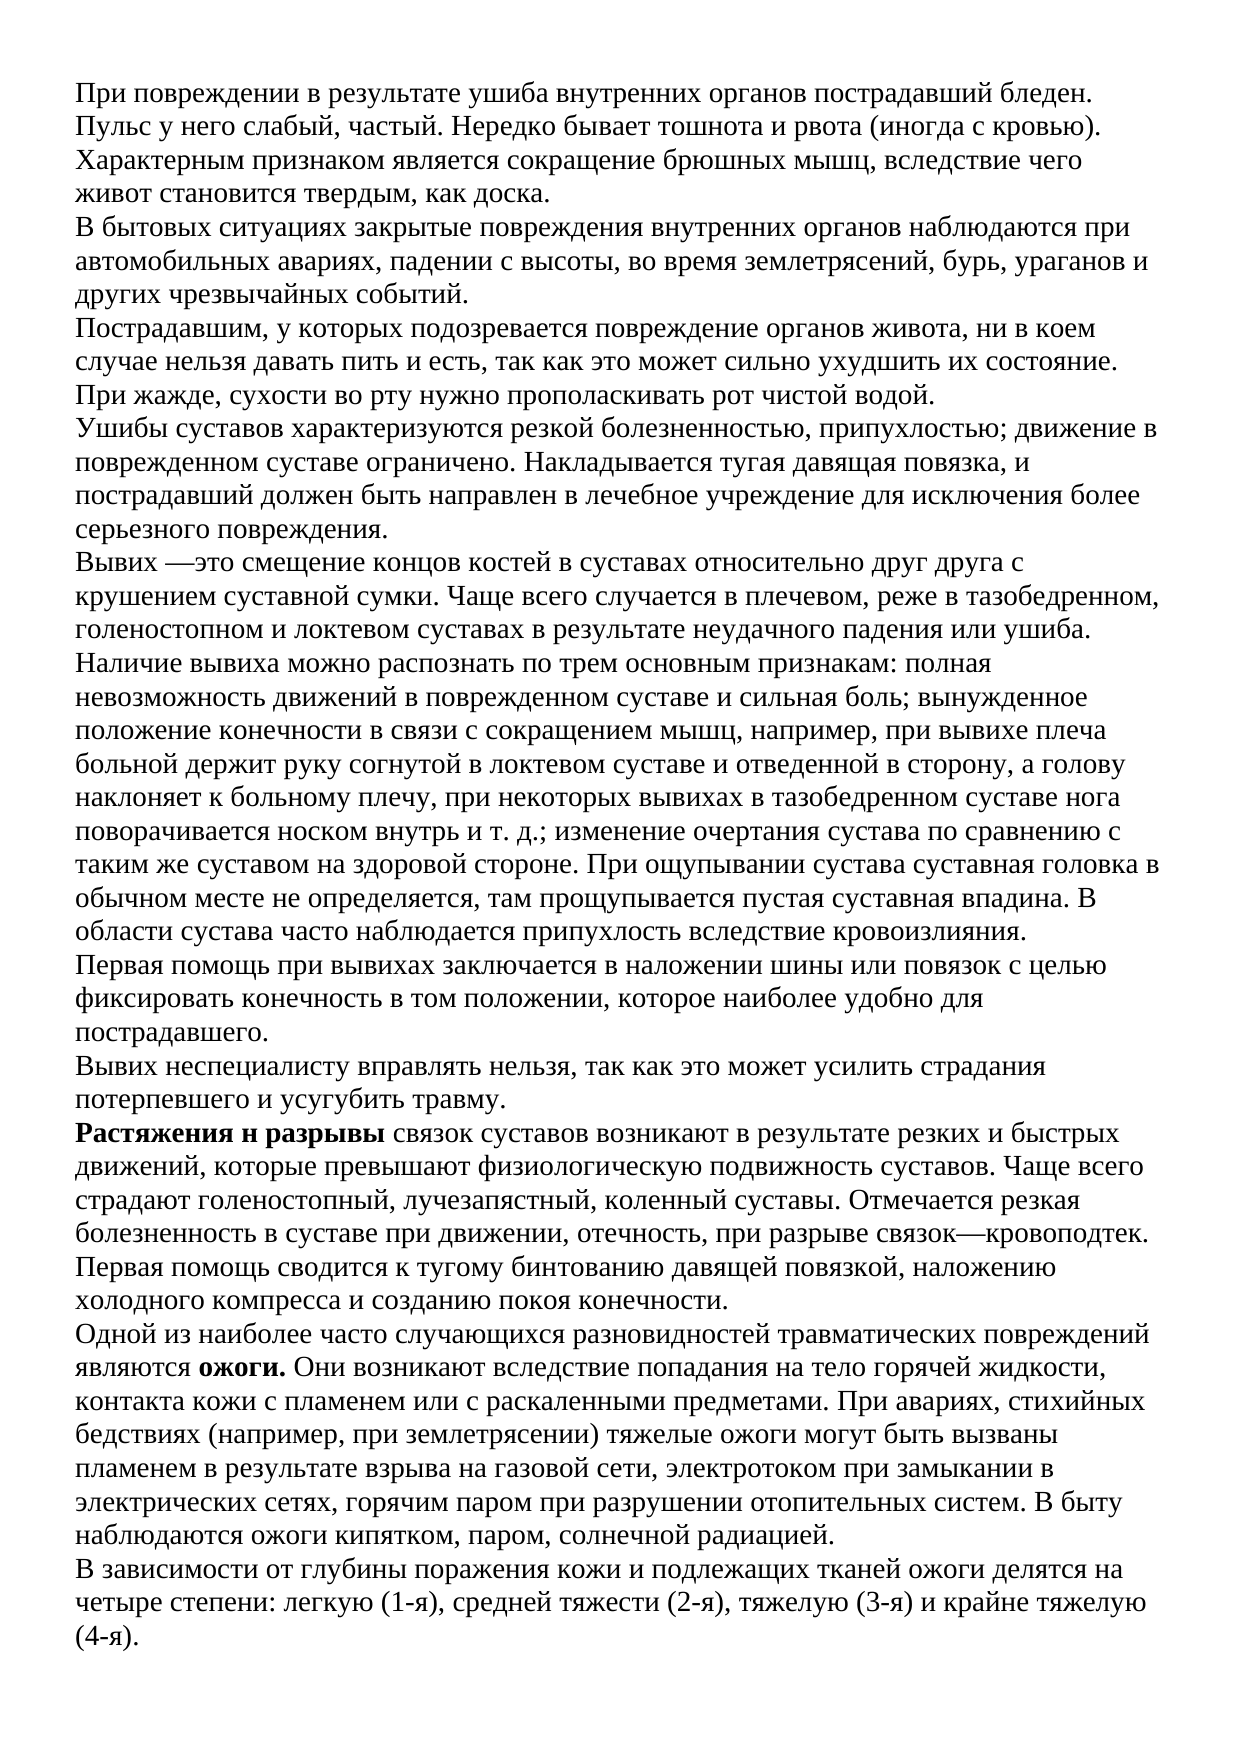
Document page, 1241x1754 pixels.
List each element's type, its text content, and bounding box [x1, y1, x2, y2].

text Пострадавшим, у которых подозревается повреждение органов живота, ни в коем случае нельзя давать пить и есть, так как это может сильно ухудшить их состояние. При жажде, сухости во рту нужно прополаскивать рот чистой водой. [75, 310, 1165, 410]
text Растяжения н разрывы связок суставов возникают в результате резких и быстрых движений, которые превышают физиологическую подвижность суставов. Чаще всего страдают голеностопный, лучезапястный, коленный суставы. Отмечается резкая болезненность в суставе при движении, отечность, при разрыве связок—кровоподтек. Первая помощь сводится к тугому бинтованию давящей повязкой, наложению холодного компресса и созданию покоя конечности. [75, 1115, 1165, 1316]
text При повреждении в результате ушиба внутренних органов пострадавший бледен. Пульс у него слабый, частый. Нередко бывает тошнота и рвота (иногда с кровью). Характерным признаком является сокращение брюшных мышц, вследствие чего живот становится твердым, как доска. [75, 75, 1165, 209]
text В зависимости от глубины поражения кожи и подлежащих тканей ожоги делятся на четыре степени: легкую (1-я), средней тяжести (2-я), тяжелую (3-я) и крайне тяжелую (4-я). [75, 1551, 1165, 1651]
text Наличие вывиха можно распознать по трем основным признакам: полная невозможность движений в поврежденном суставе и сильная боль; вынужденное положение конечности в связи с сокращением мышц, например, при вывихе плеча больной держит руку согнутой в локтевом суставе и отведенной в сторону, а голову наклоняет к больному плечу, при некоторых вывихах в тазобедренном суставе нога поворачивается носком внутрь и т. д.; изменение очертания сустава по сравнению с таким же суставом на здоровой стороне. При ощупывании сустава суставная головка в обычном месте не определяется, там прощупывается пустая суставная впадина. В области сустава часто наблюдается припухлость вследствие кровоизлияния. [75, 645, 1165, 947]
text Ушибы суставов характеризуются резкой болезненностью, припухлостью; движение в поврежденном суставе ограничено. Накладывается тугая давящая повязка, и пострадавший должен быть направлен в лечебное учреждение для исключения более серьезного повреждения. [75, 410, 1165, 544]
text Вывих —это смещение концов костей в суставах относительно друг друга с крушением суставной сумки. Чаще всего случается в плечевом, реже в тазобедренном, голеностопном и локтевом суставах в результате неудачного падения или ушиба. [75, 544, 1165, 645]
text Первая помощь при вывихах заключается в наложении шины или повязок с целью фиксировать конечность в том положении, которое наиболее удобно для пострадавшего. [75, 947, 1165, 1048]
text Вывих неспециалисту вправлять нельзя, так как это может усилить страдания потерпевшего и усугубить травму. [75, 1048, 1165, 1115]
text В бытовых ситуациях закрытые повреждения внутренних органов наблюдаются при автомобильных авариях, падении с высоты, во время землетрясений, бурь, ураганов и других чрезвычайных событий. [75, 209, 1165, 310]
text Одной из наиболее часто случающихся разновидностей травматических повреждений являются ожоги. Они возникают вследствие попадания на тело горячей жидкости, контакта кожи с пламенем или с раскаленными предметами. При авариях, стихийных бедствиях (например, при землетрясении) тяжелые ожоги могут быть вызваны пламенем в результате взрыва на газовой сети, электротоком при замыкании в электрических сетях, горячим паром при разрушении отопительных систем. В быту наблюдаются ожоги кипятком, паром, солнечной радиацией. [75, 1316, 1165, 1551]
